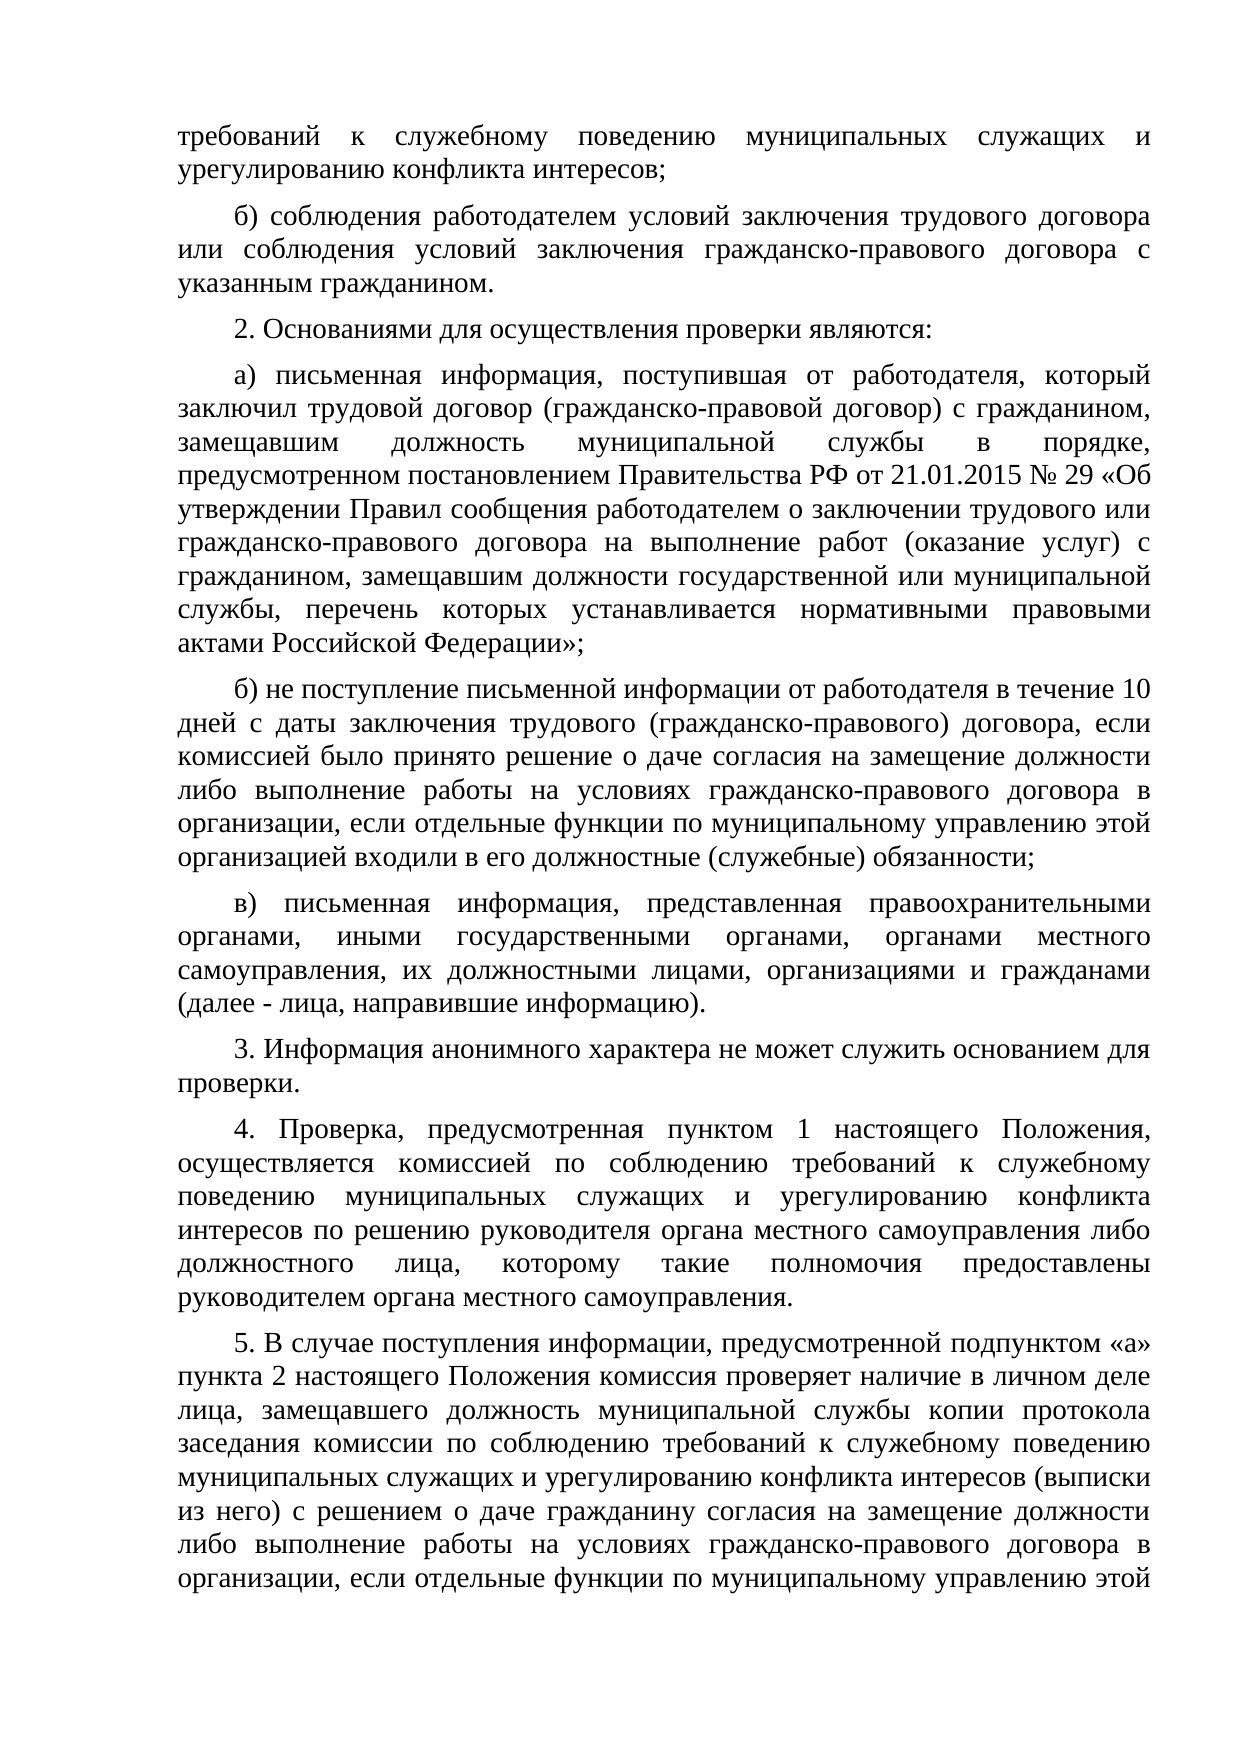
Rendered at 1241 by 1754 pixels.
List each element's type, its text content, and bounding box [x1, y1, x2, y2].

text 3. Информация анонимного характера не может служить основанием для проверки. [177, 1032, 1152, 1099]
text в) письменная информация, представленная правоохранительными органами, иными государственными органами, органами местного самоуправления, их должностными лицами, организациями и гражданами (далее - лица, направившие информацию). [177, 885, 1152, 1019]
text б) соблюдения работодателем условий заключения трудового договора или соблюдения условий заключения гражданско-правового договора с указанным гражданином. [177, 198, 1152, 298]
text 4. Проверка, предусмотренная пунктом 1 настоящего Положения, осуществляется комиссией по соблюдению требований к служебному поведению муниципальных служащих и урегулированию конфликта интересов по решению руководителя органа местного самоуправления либо должностного лица, которому такие полномочия предоставлены руководителем органа местного самоуправления. [177, 1111, 1152, 1312]
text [177, 1325, 1152, 1593]
text б) не поступление письменной информации от работодателя в течение 10 дней с даты заключения трудового (гражданско-правового) договора, если комиссией было принято решение о даче согласия на замещение должности либо выполнение работы на условиях гражданско-правового договора в организации, если отдельные функции по муниципальному управлению этой организацией входили в его должностные (служебные) обязанности; [177, 671, 1152, 872]
text а) письменная информация, поступившая от работодателя, который заключил трудовой договор (гражданско-правовой договор) с гражданином, замещавшим должность муниципальной службы в порядке, предусмотренном постановлением Правительства РФ от 21.01.2015 № 29 «Об утверждении Правил сообщения работодателем о заключении трудового или гражданско-правового договора на выполнение работ (оказание услуг) с гражданином, замещавшим должности государственной или муниципальной службы, перечень которых устанавливается нормативными правовыми актами Российской Федерации»; [177, 357, 1152, 659]
text 2. Основаниями для осуществления проверки являются: [177, 311, 1152, 344]
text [177, 118, 1152, 185]
